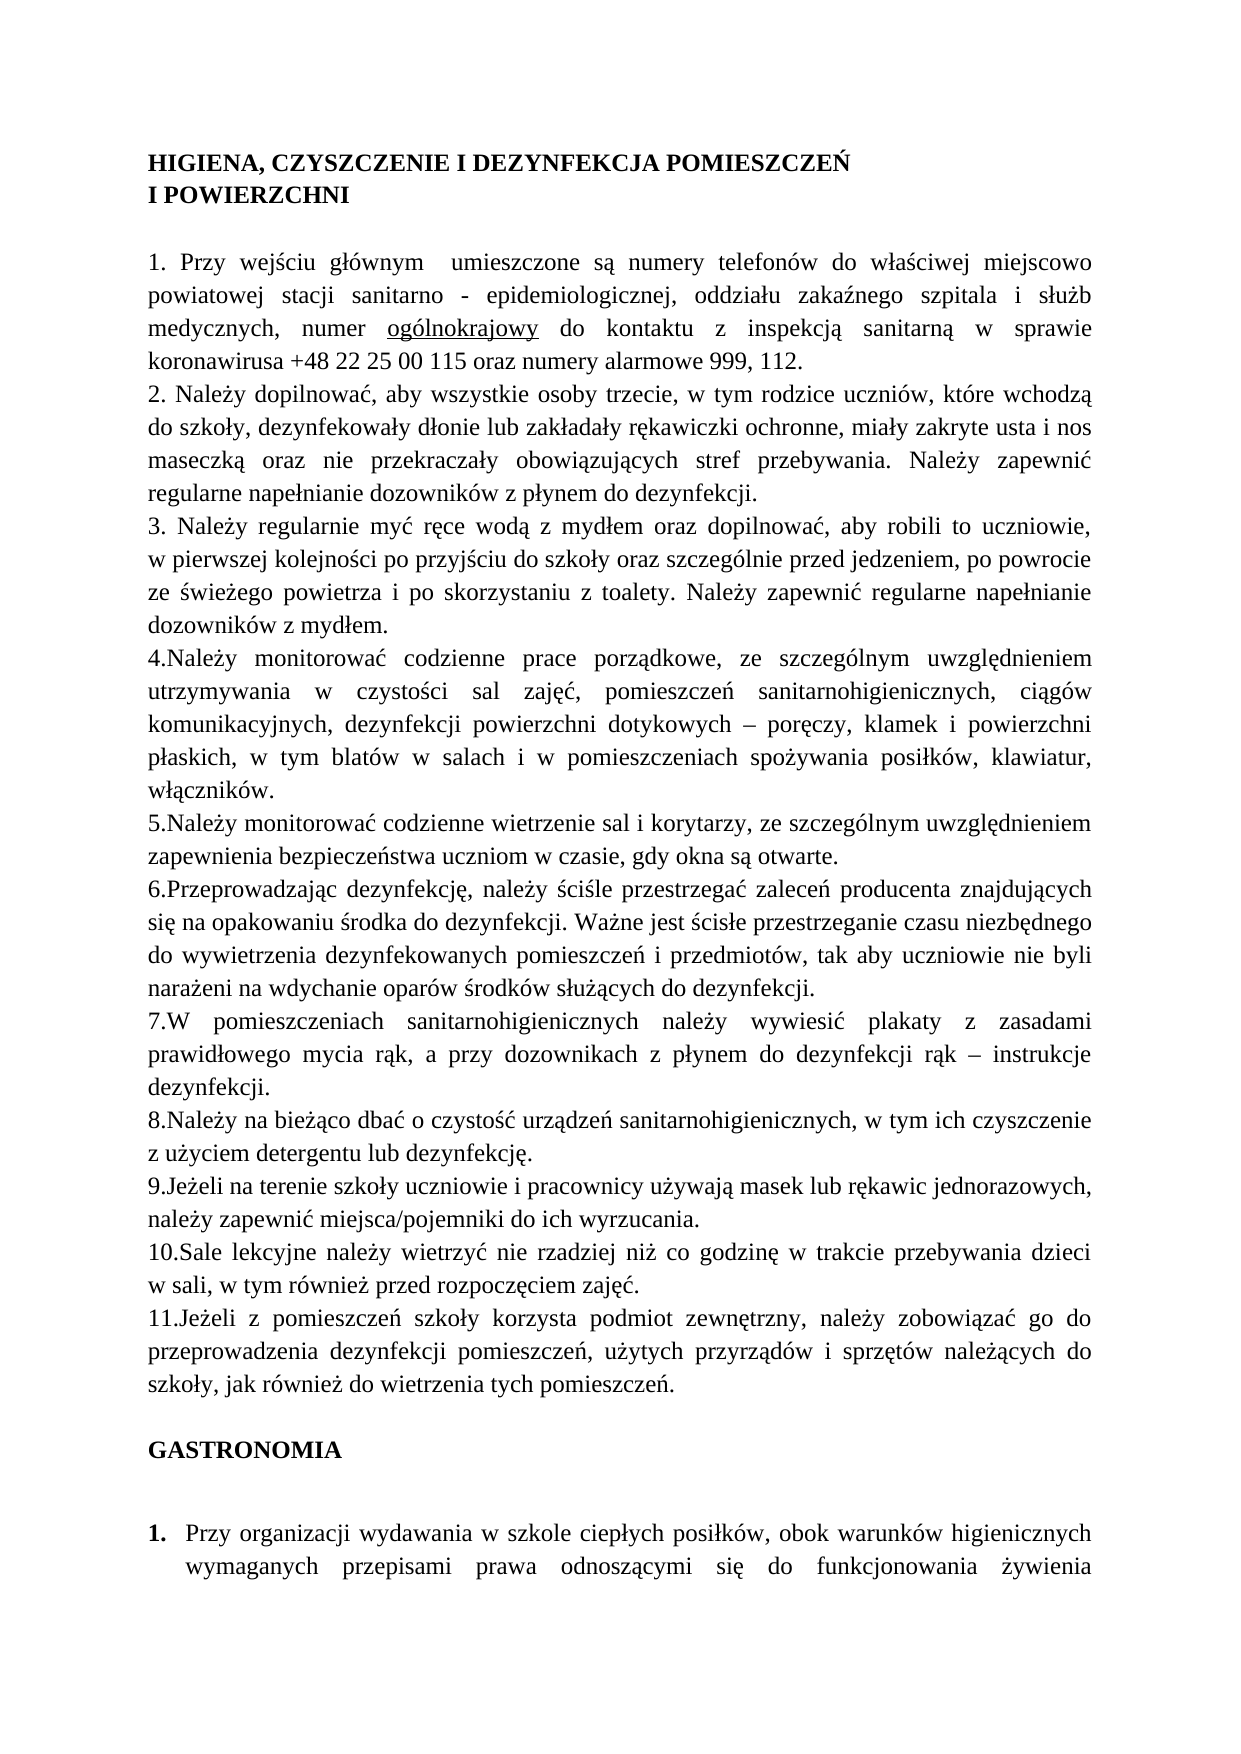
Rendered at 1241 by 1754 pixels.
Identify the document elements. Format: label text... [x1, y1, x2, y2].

text HIGIENA, CZYSZCZENIE I DEZYNFEKCJA POMIESZCZEŃ [148, 148, 1093, 176]
text 5.Należy monitorować codzienne wietrzenie sal i korytarzy, ze szczególnym uwzględnieniem zapewnienia bezpieczeństwa uczniom w czasie, gdy okna są otwarte. [148, 808, 1093, 870]
text 8.Należy na bieżąco dbać o czystość urządzeń sanitarnohigienicznych, w tym ich czyszczenie z użyciem detergentu lub dezynfekcję. [148, 1105, 1093, 1167]
text 1. Przy wejściu głównym umieszczone są numery telefonów do właściwej miejscowo powiatowej stacji sanitarno - epidemiologicznej, oddziału zakaźnego szpitala i służb medycznych, numer ogólnokrajowy do kontaktu z inspekcją sanitarną w sprawie koronawirusa +48 22 25 00 115 oraz numery alarmowe 999, 112. [148, 247, 1093, 374]
text 11.Jeżeli z pomieszczeń szkoły korzysta podmiot zewnętrzny, należy zobowiązać go do przeprowadzenia dezynfekcji pomieszczeń, użytych przyrządów i sprzętów należących do szkoły, jak również do wietrzenia tych pomieszczeń. [148, 1303, 1093, 1398]
text 4.Należy monitorować codzienne prace porządkowe, ze szczególnym uwzględnieniem utrzymywania w czystości sal zajęć, pomieszczeń sanitarnohigienicznych, ciągów komunikacyjnych, dezynfekcji powierzchni dotykowych – poręczy, klamek i powierzchni płaskich, w tym blatów w salach i w pomieszczeniach spożywania posiłków, klawiatur, włączników. [148, 643, 1093, 804]
text 9.Jeżeli na terenie szkoły uczniowie i pracownicy używają masek lub rękawic jednorazowych, należy zapewnić miejsca/pojemniki do ich wyrzucania. [148, 1171, 1093, 1233]
text 3. Należy regularnie myć ręce wodą z mydłem oraz dopilnować, aby robili to uczniowie, w pierwszej kolejności po przyjściu do szkoły oraz szczególnie przed jedzeniem, po powrocie ze świeżego powietrza i po skorzystaniu z toalety. Należy zapewnić regularne napełnianie dozowników z mydłem. [148, 511, 1093, 639]
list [148, 1518, 1093, 1580]
text 7.W pomieszczeniach sanitarnohigienicznych należy wywiesić plakaty z zasadami prawidłowego mycia rąk, a przy dozownikach z płynem do dezynfekcji rąk – instrukcje dezynfekcji. [148, 1006, 1093, 1101]
text 2. Należy dopilnować, aby wszystkie osoby trzecie, w tym rodzice uczniów, które wchodzą do szkoły, dezynfekowały dłonie lub zakładały rękawiczki ochronne, miały zakryte usta i nos maseczką oraz nie przekraczały obowiązujących stref przebywania. Należy zapewnić regularne napełnianie dozowników z płynem do dezynfekcji. [148, 379, 1093, 507]
text 6.Przeprowadzając dezynfekcję, należy ściśle przestrzegać zaleceń producenta znajdujących się na opakowaniu środka do dezynfekcji. Ważne jest ścisłe przestrzeganie czasu niezbędnego do wywietrzenia dezynfekowanych pomieszczeń i przedmiotów, tak aby uczniowie nie byli narażeni na wdychanie oparów środków służących do dezynfekcji. [148, 874, 1093, 1002]
text 10.Sale lekcyjne należy wietrzyć nie rzadziej niż co godzinę w trakcie przebywania dzieci w sali, w tym również przed rozpoczęciem zajęć. [148, 1237, 1093, 1299]
subtitle GASTRONOMIA [148, 1435, 1093, 1464]
text I POWIERZCHNI [148, 181, 1093, 209]
